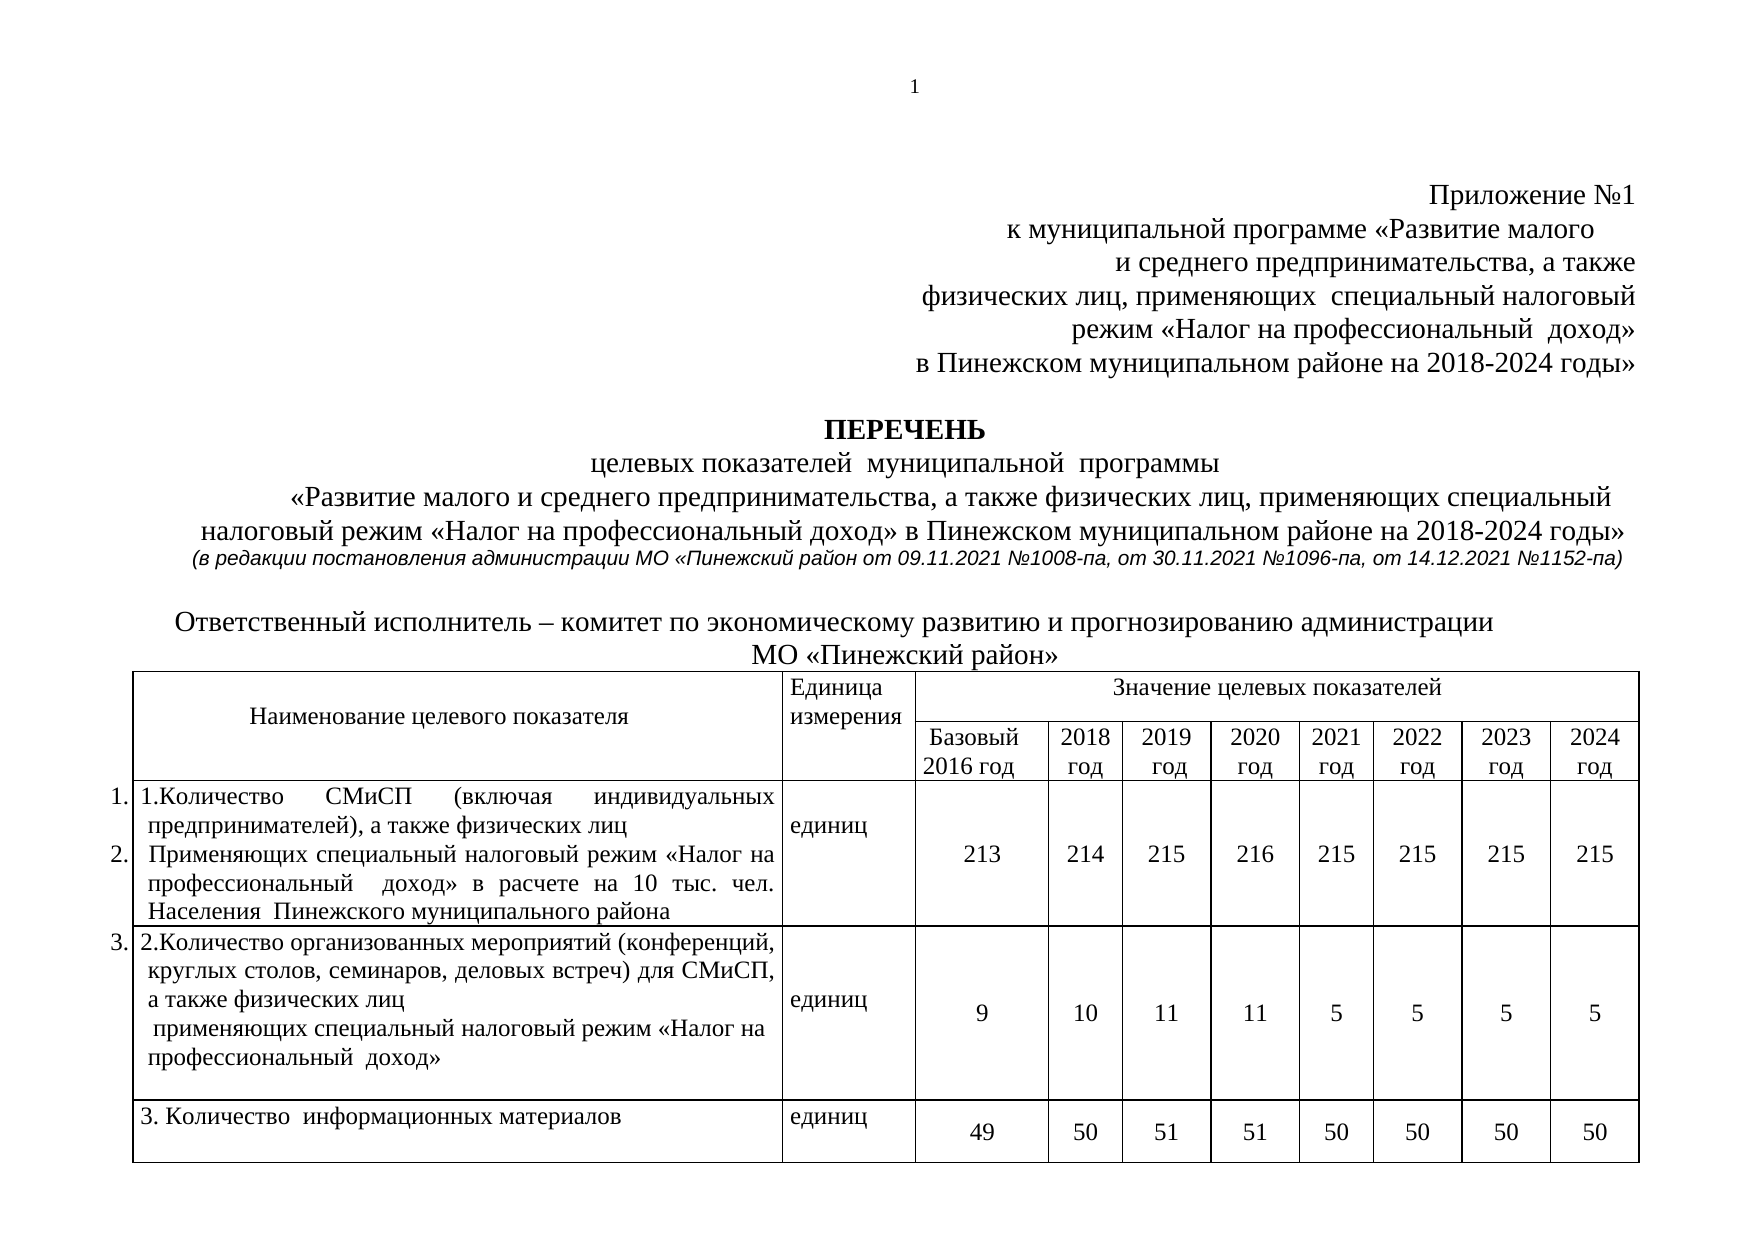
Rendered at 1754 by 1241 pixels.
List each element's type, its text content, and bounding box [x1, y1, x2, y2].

table_cell 215 [1463, 781, 1550, 925]
table_cell 5 [1463, 927, 1550, 1099]
table_cell 51 [1212, 1101, 1299, 1162]
table_cell 213 [916, 781, 1048, 925]
table_cell 10 [1049, 927, 1122, 1099]
table_cell 2019 год [1123, 722, 1210, 780]
table_cell 2021 год [1300, 722, 1373, 780]
text целевых показателей муниципальной программы [118, 446, 1636, 479]
table_cell единиц [783, 781, 915, 925]
table_cell Базовый 2016 год [916, 722, 1048, 780]
table_cell 11 [1123, 927, 1210, 1099]
table_cell 11 [1212, 927, 1299, 1099]
text МО «Пинежский район» [118, 637, 1636, 671]
text (в редакции постановления администрации МО «Пинежский район от 09.11.2021 №1008-па, от 30.11.2021 №1096-па, от 14.12.2021 №1152-па) [118, 546, 1636, 570]
table_cell 9 [916, 927, 1048, 1099]
table_cell 50 [1049, 1101, 1122, 1162]
text в Пинежском муниципальном районе на 2018-2024 годы» [191, 345, 1636, 378]
table_cell 2024 год [1551, 722, 1638, 780]
table_header Наименование целевого показателя [134, 672, 782, 780]
text ПЕРЕЧЕНЬ [118, 412, 1636, 446]
table_cell 215 [1551, 781, 1638, 925]
table_cell 216 [1212, 781, 1299, 925]
table_cell 5 [1300, 927, 1373, 1099]
table_cell 50 [1551, 1101, 1638, 1162]
table_cell 2018 год [1049, 722, 1122, 780]
text и среднего предпринимательства, а также физических лиц, применяющих специальный налоговый [191, 244, 1636, 311]
table_cell 1.Количество СМиСП (включая индивидуальных предпринимателей), а также физических лиц Применяющих специальный налоговый режим «Налог на профессиональный доход» в расчете на 10 тыс. чел. Населения Пинежского муниципального района [134, 781, 782, 925]
text к муниципальной программе «Развитие малого [191, 211, 1636, 244]
table_cell единиц [783, 1101, 915, 1162]
text Приложение №1 [118, 177, 1636, 211]
table_cell 214 [1049, 781, 1122, 925]
table_cell 3. Количество информационных материалов [134, 1101, 782, 1162]
table_cell 2.Количество организованных мероприятий (конференций, круглых столов, семинаров, деловых встреч) для СМиСП, а также физических лиц применяющих специальный налоговый режим «Налог на профессиональный доход» [134, 927, 782, 1099]
table_cell единиц [783, 927, 915, 1099]
text «Развитие малого и среднего предпринимательства, а также физических лиц, применяющих специальный налоговый режим «Налог на профессиональный доход» в Пинежском муниципальном районе на 2018-2024 годы» [191, 479, 1636, 546]
table_cell 50 [1374, 1101, 1461, 1162]
table_header Значение целевых показателей [916, 672, 1638, 721]
table_cell 215 [1300, 781, 1373, 925]
table_cell 215 [1374, 781, 1461, 925]
table_cell 215 [1123, 781, 1210, 925]
text режим «Налог на профессиональный доход» [191, 311, 1636, 345]
table_cell 5 [1551, 927, 1638, 1099]
table_cell 50 [1300, 1101, 1373, 1162]
table_cell 2023 год [1463, 722, 1550, 780]
table_cell 2022 год [1374, 722, 1461, 780]
table_cell 2020 год [1212, 722, 1299, 780]
table_cell 50 [1463, 1101, 1550, 1162]
table_cell 5 [1374, 927, 1461, 1099]
table_cell 51 [1123, 1101, 1210, 1162]
text Ответственный исполнитель – комитет по экономическому развитию и прогнозированию администрации [118, 604, 1636, 637]
table_header Единица измерения [783, 672, 915, 780]
table_cell 49 [916, 1101, 1048, 1162]
